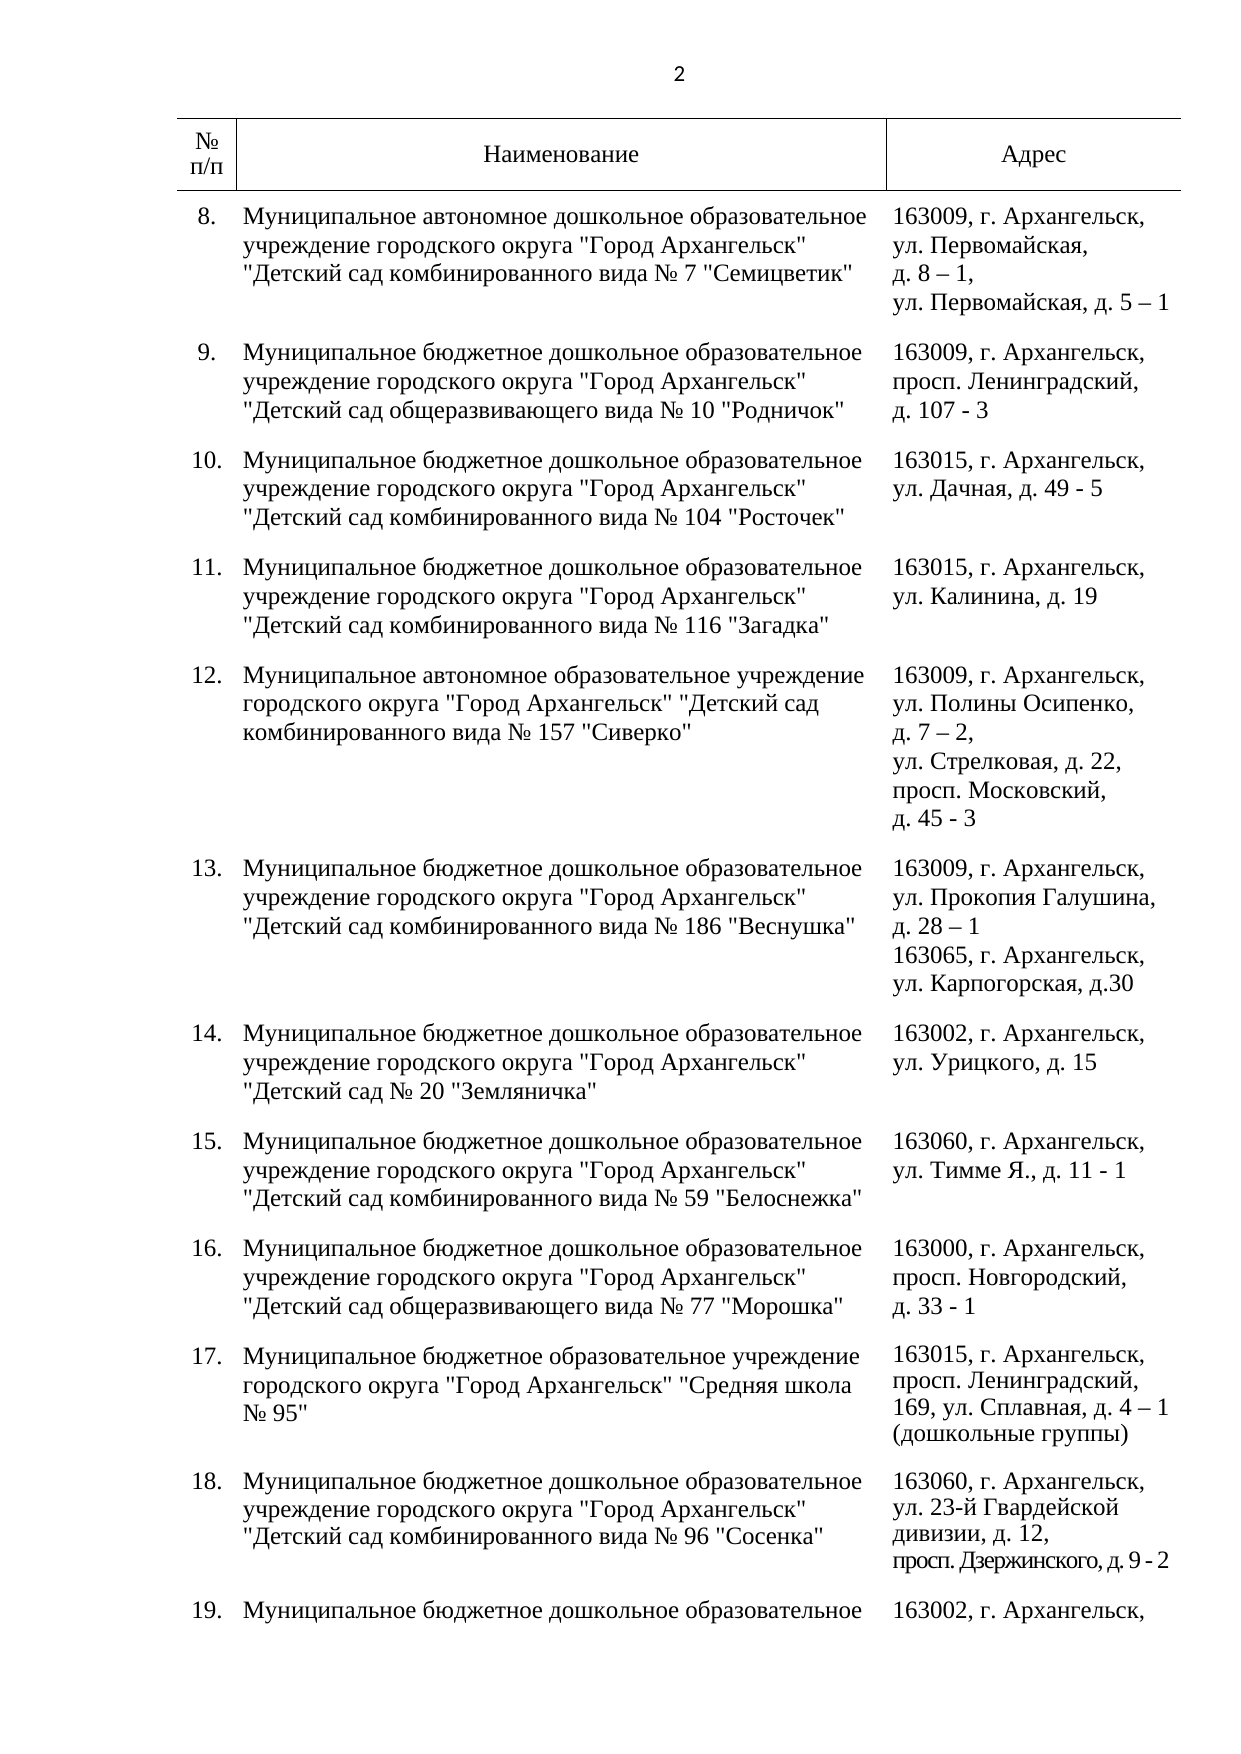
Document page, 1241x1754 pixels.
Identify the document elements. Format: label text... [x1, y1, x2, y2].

table_cell Муниципальное бюджетное дошкольное образовательное учреждение городского округа "Город Архангельск" "Детский сад комбинированного вида № 186 "Веснушка" [236, 843, 886, 1008]
table_cell 12. [177, 649, 236, 843]
table_cell Муниципальное бюджетное дошкольное образовательное учреждение городского округа "Город Архангельск" "Детский сад комбинированного вида № 116 "Загадка" [236, 542, 886, 649]
table_cell 163015, г. Архангельск, ул. Дачная, д. 49 - 5 [886, 434, 1181, 542]
table_cell 163009, г. Архангельск, ул. Полины Осипенко, д. 7 – 2, ул. Стрелковая, д. 22, просп. Московский, д. 45 - 3 [886, 649, 1181, 843]
table_cell Муниципальное бюджетное дошкольное образовательное учреждение городского округа "Город Архангельск" "Детский сад общеразвивающего вида № 10 "Родничок" [236, 327, 886, 434]
table_cell Муниципальное бюджетное дошкольное образовательное учреждение городского округа "Город Архангельск" "Детский сад комбинированного вида № 59 "Белоснежка" [236, 1115, 886, 1223]
table_cell 163015, г. Архангельск, просп. Ленинградский, 169, ул. Сплавная, д. 4 – 1 (дошкольные группы) [886, 1330, 1181, 1457]
table_cell 14. [177, 1008, 236, 1115]
table_header Наименование [237, 119, 886, 190]
table_cell Муниципальное автономное дошкольное образовательное учреждение городского округа "Город Архангельск" "Детский сад комбинированного вида № 7 "Семицветик" [236, 191, 886, 327]
table_cell 163009, г. Архангельск, ул. Первомайская, д. 8 – 1, ул. Первомайская, д. 5 – 1 [886, 191, 1181, 327]
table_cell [236, 1584, 886, 1634]
table_cell Муниципальное бюджетное дошкольное образовательное учреждение городского округа "Город Архангельск" "Детский сад № 20 "Земляничка" [236, 1008, 886, 1115]
table_cell 11. [177, 542, 236, 649]
table_cell 163060, г. Архангельск, ул. 23-й Гвардейской дивизии, д. 12, просп. Дзержинского, д. 9 - 2 [886, 1458, 1181, 1584]
table_cell 163009, г. Архангельск, просп. Ленинградский, д. 107 - 3 [886, 327, 1181, 434]
table_cell Муниципальное автономное образовательное учреждение городского округа "Город Архангельск" "Детский сад комбинированного вида № 157 "Сиверко" [236, 649, 886, 843]
table_header Адрес [887, 119, 1181, 190]
table_cell 15. [177, 1115, 236, 1223]
table_cell 9. [177, 327, 236, 434]
table_cell 8. [177, 191, 236, 327]
table_cell 163009, г. Архангельск, ул. Прокопия Галушина, д. 28 – 1 163065, г. Архангельск, ул. Карпогорская, д.30 [886, 843, 1181, 1008]
table_cell 10. [177, 434, 236, 542]
table_cell Муниципальное бюджетное дошкольное образовательное учреждение городского округа "Город Архангельск" "Детский сад общеразвивающего вида № 77 "Морошка" [236, 1223, 886, 1330]
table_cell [886, 1584, 1181, 1634]
table_cell 16. [177, 1223, 236, 1330]
table_cell Муниципальное бюджетное дошкольное образовательное учреждение городского округа "Город Архангельск" "Детский сад комбинированного вида № 104 "Росточек" [236, 434, 886, 542]
table_header № п/п [177, 119, 236, 190]
table_cell Муниципальное бюджетное дошкольное образовательное учреждение городского округа "Город Архангельск" "Детский сад комбинированного вида № 96 "Сосенка" [236, 1458, 886, 1584]
table_cell 163015, г. Архангельск, ул. Калинина, д. 19 [886, 542, 1181, 649]
table_cell Муниципальное бюджетное образовательное учреждение городского округа "Город Архангельск" "Средняя школа № 95" [236, 1330, 886, 1457]
table_cell 19. [177, 1584, 236, 1634]
table_cell 17. [177, 1330, 236, 1457]
table_cell 163000, г. Архангельск, просп. Новгородский, д. 33 - 1 [886, 1223, 1181, 1330]
table_cell 163002, г. Архангельск, ул. Урицкого, д. 15 [886, 1008, 1181, 1115]
table_cell 163060, г. Архангельск, ул. Тимме Я., д. 11 - 1 [886, 1115, 1181, 1223]
table_cell 18. [177, 1458, 236, 1584]
table_cell 13. [177, 843, 236, 1008]
